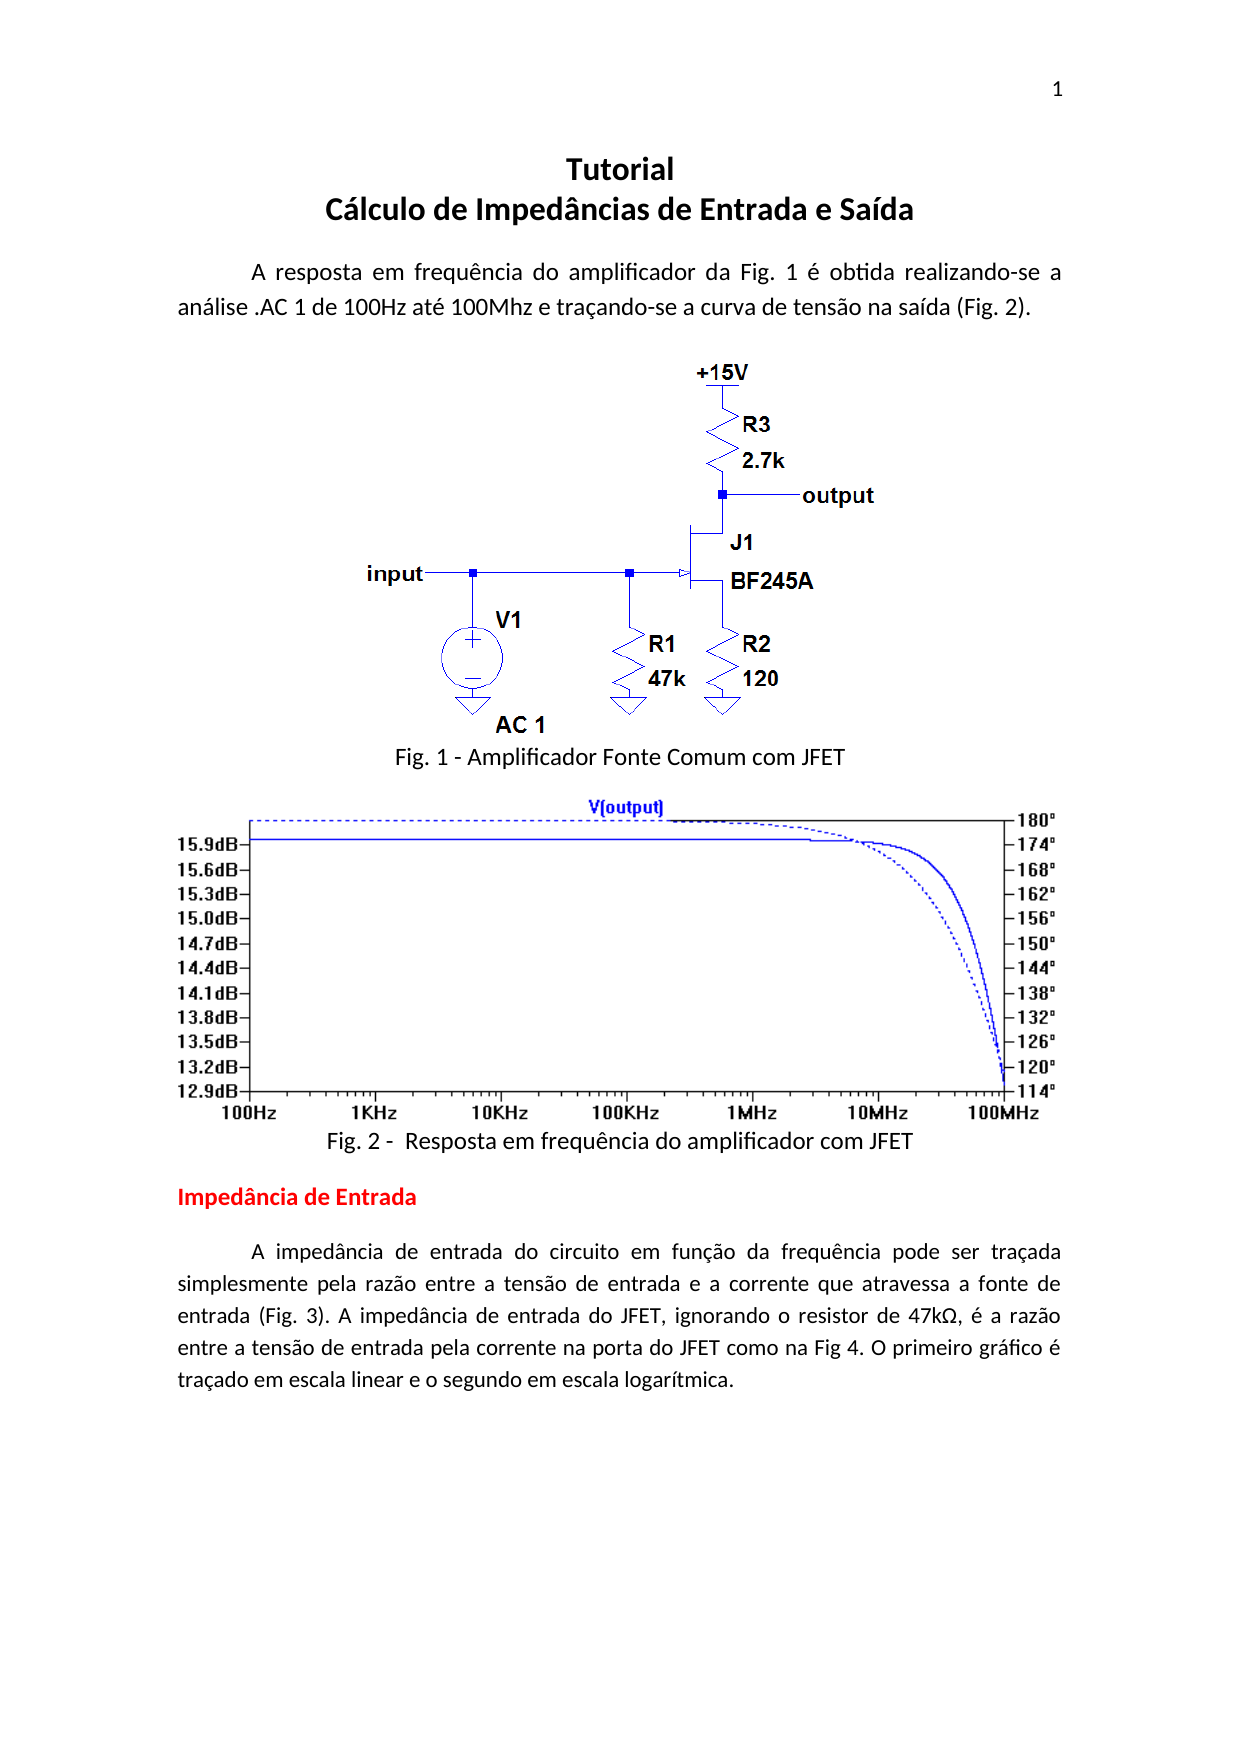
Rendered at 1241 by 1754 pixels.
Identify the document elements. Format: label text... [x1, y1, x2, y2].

picture [359, 346, 882, 741]
text Fig. 2 - Resposta em frequência do amplificador com JFET [177, 1126, 1063, 1156]
text Fig. 1 - Amplificador Fonte Comum com JFET [177, 741, 1063, 771]
text A impedância de entrada do circuito em função da frequência pode ser traçada simplesmente pela razão entre a tensão de entrada e a corrente que atravessa a fonte de entrada (Fig. 3). A impedância de entrada do JFET, ignorando o resistor de 47kΩ, é a razão entre a tensão de entrada pela corrente na porta do JFET como na Fig 4. O primeiro gráfico é traçado em escala linear e o segundo em escala logarítmica. [177, 1237, 1063, 1394]
text Cálculo de Impedâncias de Entrada e Saída [177, 188, 1063, 229]
text Tutorial [177, 148, 1063, 188]
picture [177, 796, 1063, 1126]
text A resposta em frequência do amplificador da Fig. 1 é obtida realizando-se a análise .AC 1 de 100Hz até 100Mhz e traçando-se a curva de tensão na saída (Fig. 2). [177, 256, 1063, 321]
text Impedância de Entrada [177, 1181, 1063, 1212]
